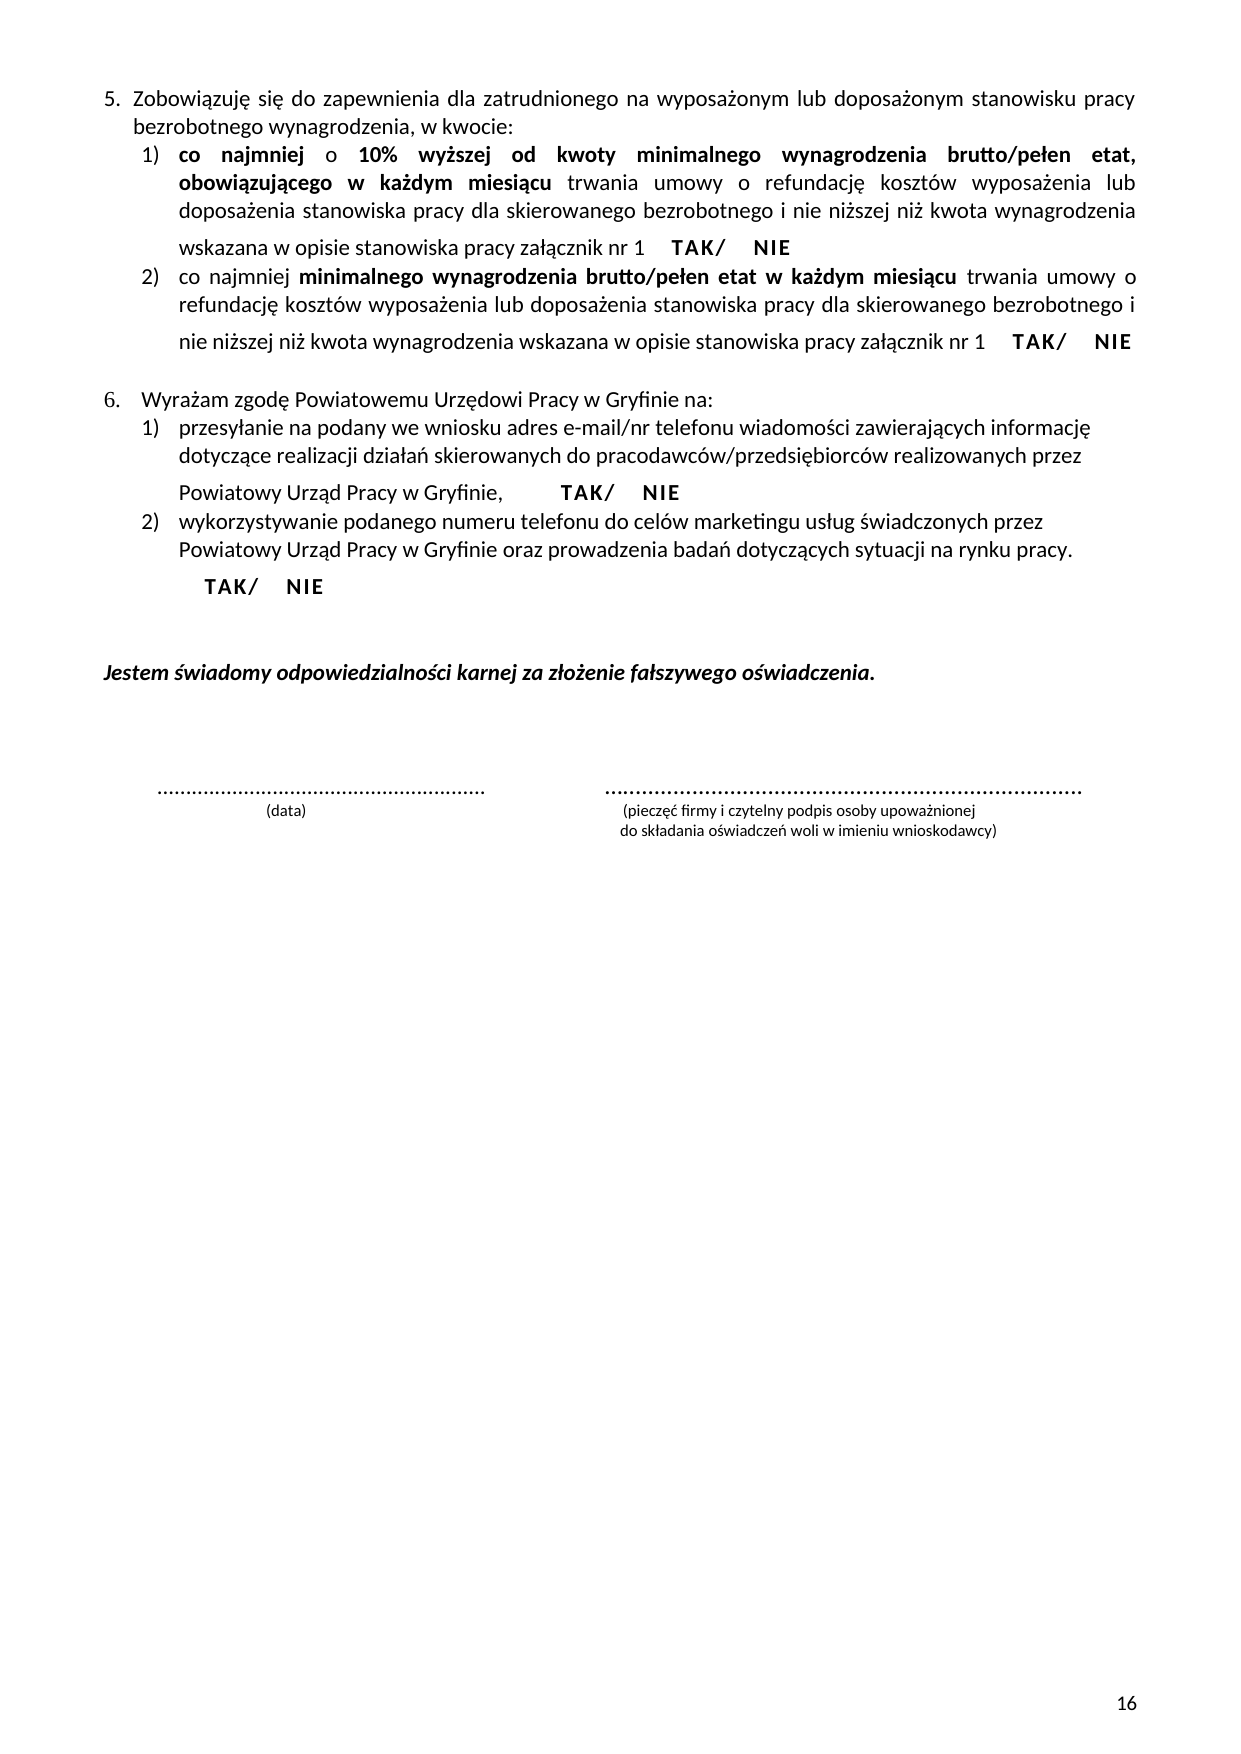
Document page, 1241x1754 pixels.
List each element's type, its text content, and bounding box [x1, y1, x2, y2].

text do składania oświadczeń woli w imieniu wnioskodawcy) [620, 821, 1137, 841]
list przesyłanie na podany we wniosku adres e-mail/nr telefonu wiadomości zawierających informację dotyczące realizacji działań skierowanych do pracodawców/przedsiębiorców realizowanych przez Powiatowy Urząd Pracy w Gryfinie, TAK/NIE [141, 413, 1137, 507]
list wykorzystywanie podanego numeru telefonu do celów marketingu usług świadczonych przez Powiatowy Urząd Pracy w Gryfinie oraz prowadzenia badań dotyczących sytuacji na rynku pracy. TAK/NIE [141, 507, 1137, 602]
text (data) (pieczęć firmy i czytelny podpis osoby upoważnionej [157, 800, 1137, 821]
list Zobowiązuję się do zapewnienia dla zatrudnionego na wyposażonym lub doposażonym stanowisku pracy bezrobotnego wynagrodzenia, w kwocie: [103, 84, 1137, 140]
list co najmniej minimalnego wynagrodzenia brutto/pełen etat w każdym miesiącu trwania umowy o refundację kosztów wyposażenia lub doposażenia stanowiska pracy dla skierowanego bezrobotnego i nie niższej niż kwota wynagrodzenia wskazana w opisie stanowiska pracy załącznik nr 1TAK/NIE [141, 262, 1137, 357]
list Wyrażam zgodę Powiatowemu Urzędowi Pracy w Gryfinie na: [103, 385, 1137, 413]
text Jestem świadomy odpowiedzialności karnej za złożenie fałszywego oświadczenia. [103, 658, 1137, 686]
list co najmniej o 10% wyższej od kwoty minimalnego wynagrodzenia brutto/pełen etat, obowiązującego w każdym miesiącu trwania umowy o refundację kosztów wyposażenia lub doposażenia stanowiska pracy dla skierowanego bezrobotnego i nie niższej niż kwota wynagrodzenia wskazana w opisie stanowiska pracy załącznik nr 1TAK/NIE [141, 140, 1137, 262]
text ......................................................... …......................................................................... [157, 770, 1137, 800]
